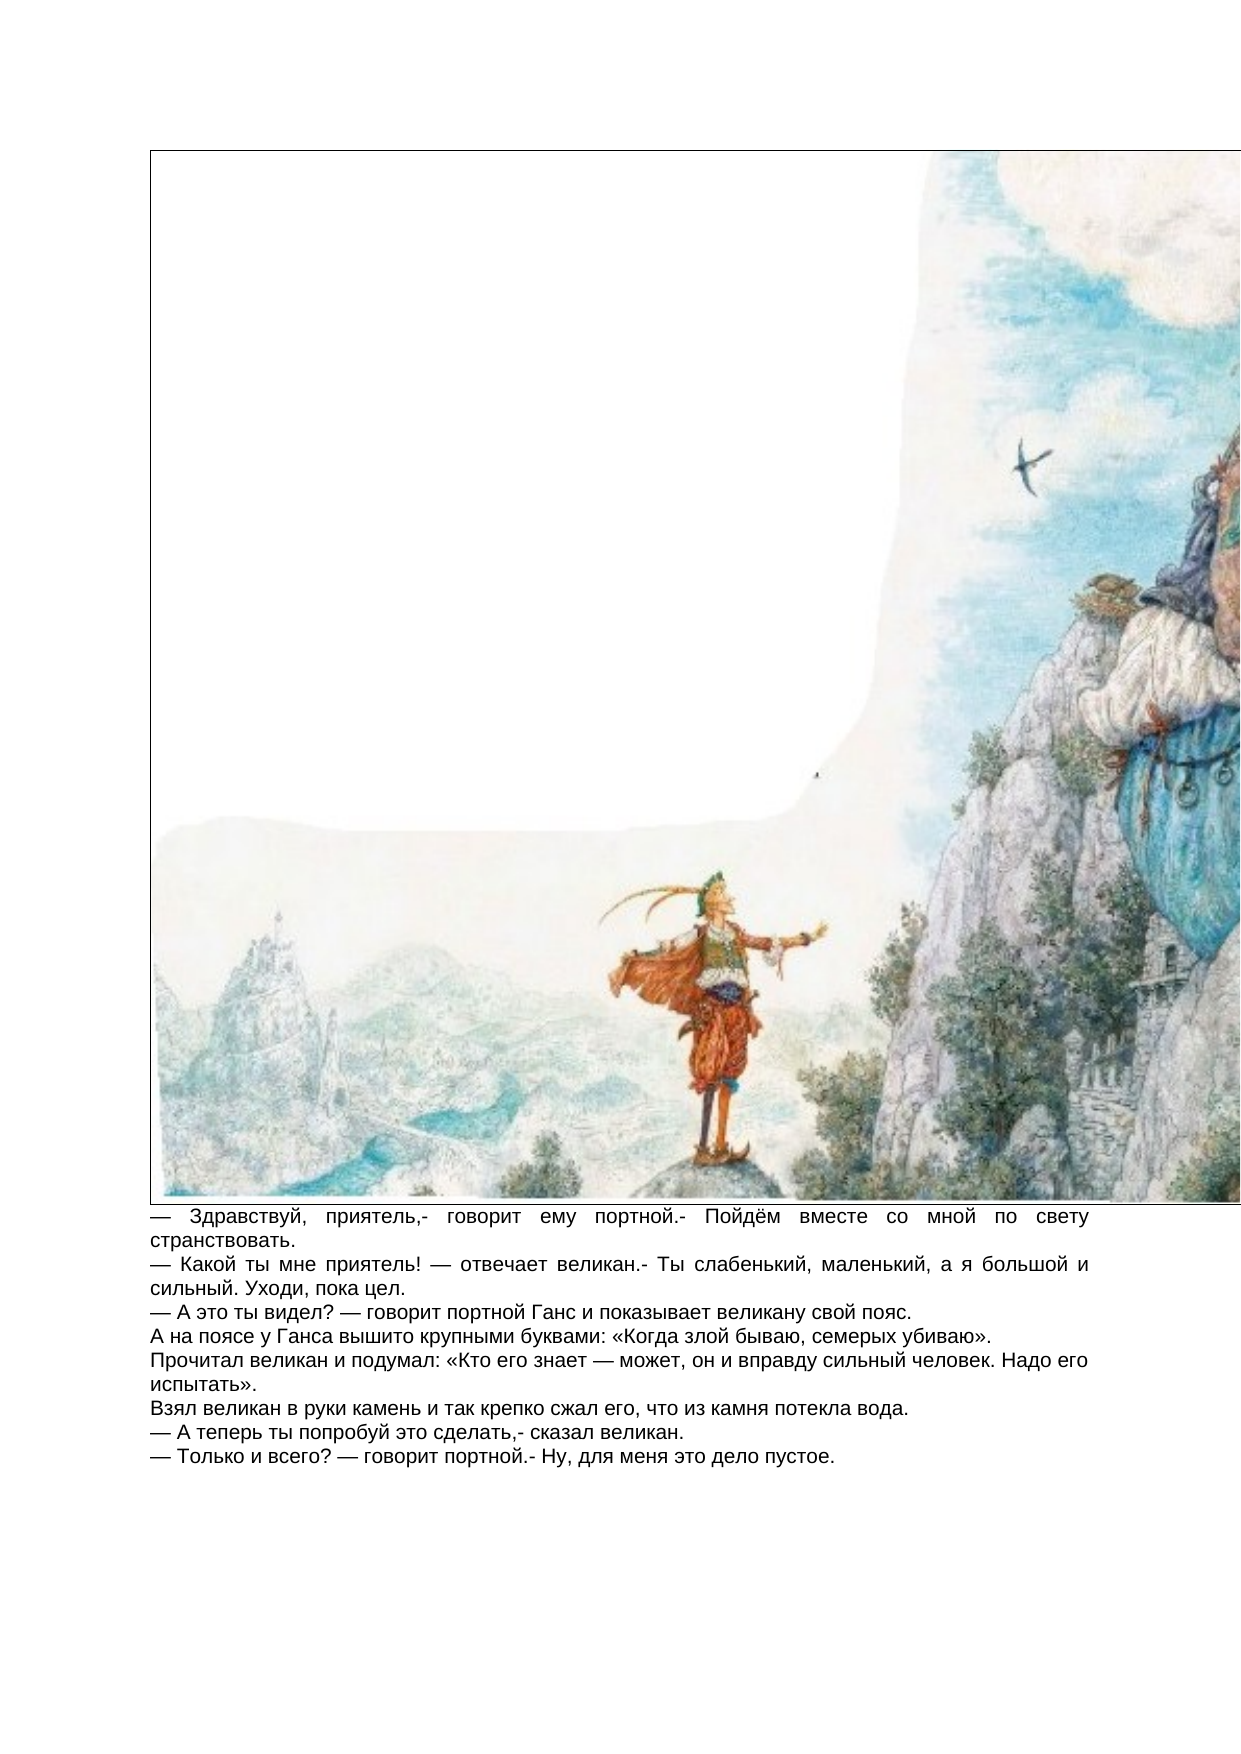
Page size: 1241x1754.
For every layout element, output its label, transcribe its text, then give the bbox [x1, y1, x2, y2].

text Взял великан в руки камень и так крепко сжал его, что из камня потекла вода. [150, 1396, 1090, 1420]
text — А это ты видел? — говорит портной Ганс и показывает великану свой пояс. [150, 1300, 1090, 1324]
picture [151, 151, 1241, 1204]
text — Какой ты мне приятель! — отвечает великан.- Ты слабенький, маленький, а я большой и сильный. Уходи, пока цел. [150, 1252, 1090, 1300]
text — А теперь ты попробуй это сделать,- сказал великан. [150, 1420, 1090, 1444]
text А на поясе у Ганса вышито крупными буквами: «Когда злой бываю, семерых убиваю». [150, 1324, 1090, 1348]
text — Здравствуй, приятель,- говорит ему портной.- Пойдём вместе со мной по свету странствовать. [150, 1205, 1090, 1252]
text — Только и всего? — говорит портной.- Ну, для меня это дело пустое. [150, 1444, 1090, 1468]
text Прочитал великан и подумал: «Кто его знает — может, он и вправду сильный человек. Надо его испытать». [150, 1348, 1090, 1396]
